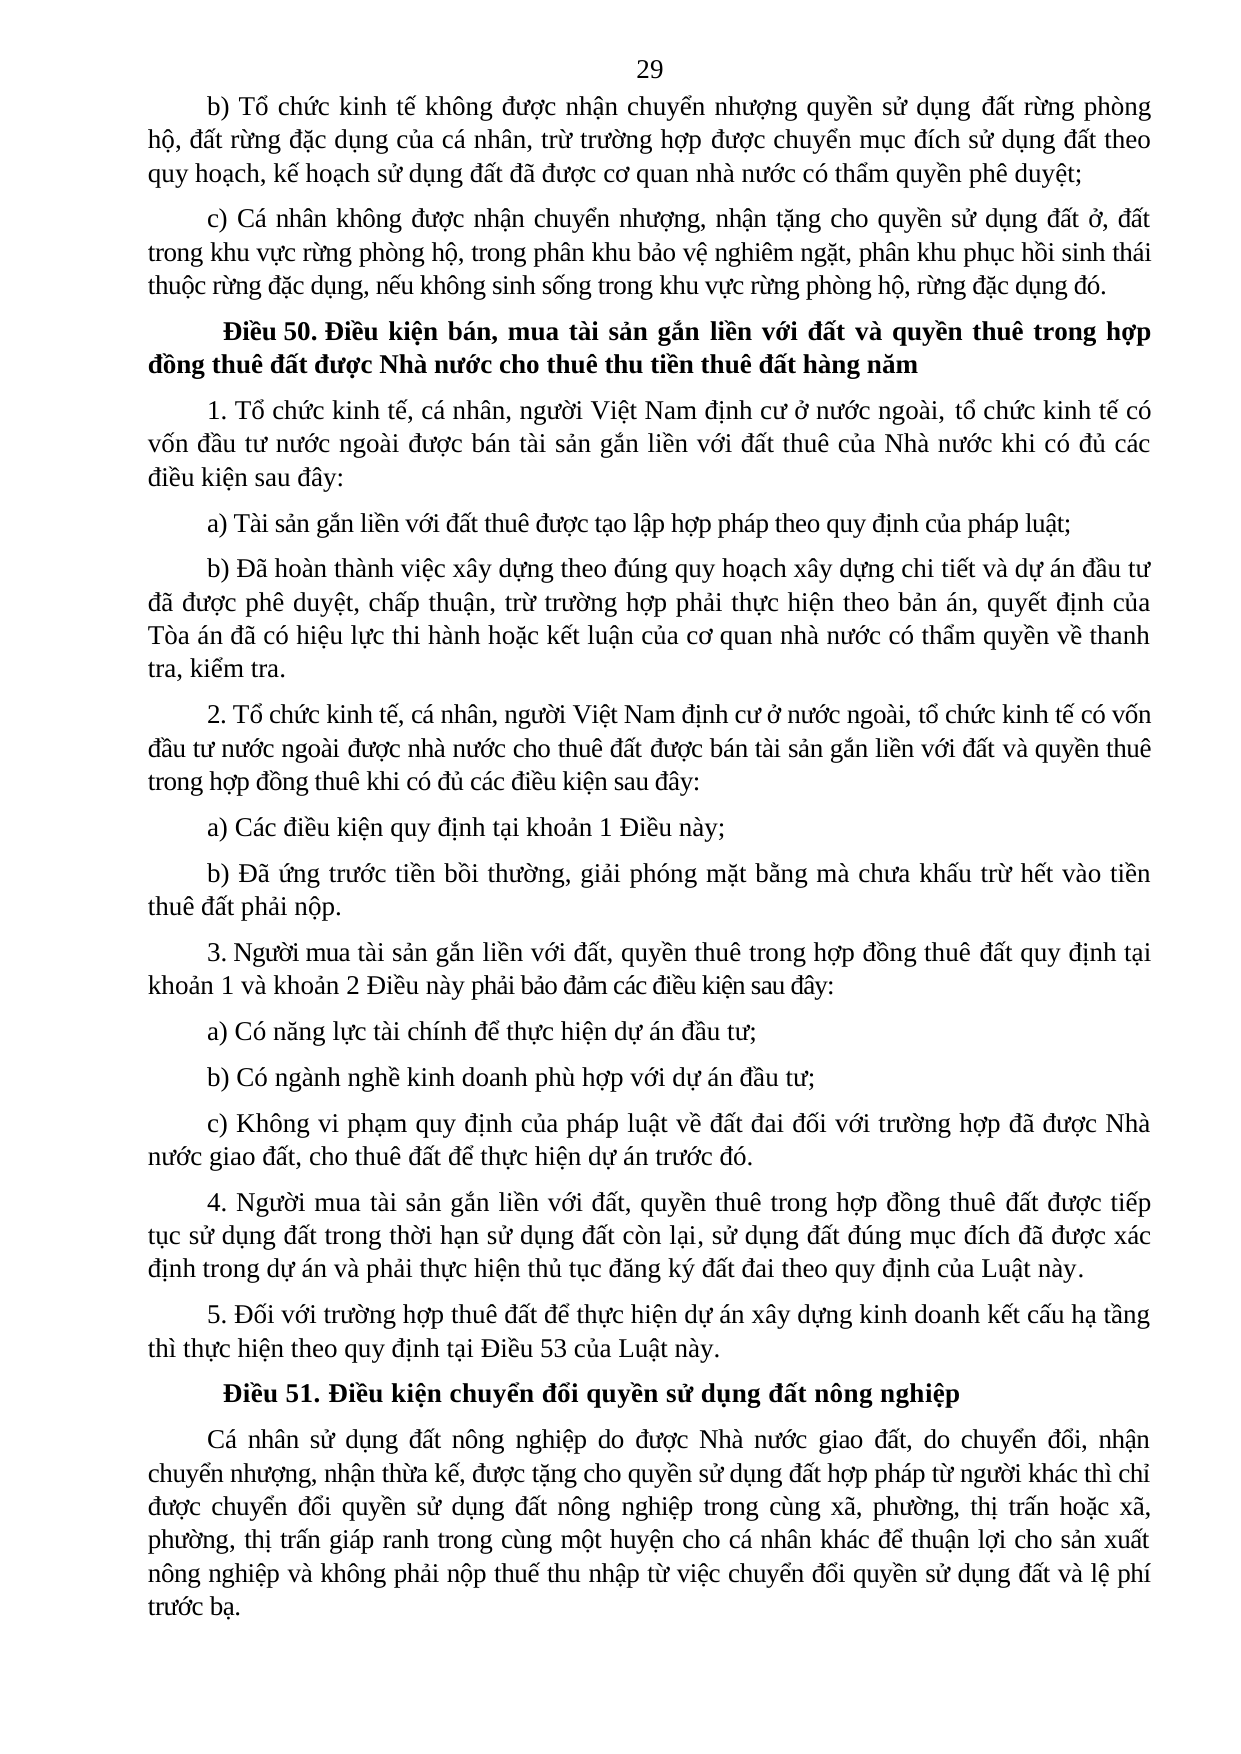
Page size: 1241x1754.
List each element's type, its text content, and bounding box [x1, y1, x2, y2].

text a) Tài sản gắn liền với đất thuê được tạo lập hợp pháp theo quy định của pháp luật; [148, 505, 1152, 539]
text c) Cá nhân không được nhận chuyển nhượng, nhận tặng cho quyền sử dụng đất ở, đất trong khu vực rừng phòng hộ, trong phân khu bảo vệ nghiêm ngặt, phân khu phục hồi sinh thái thuộc rừng đặc dụng, nếu không sinh sống trong khu vực rừng phòng hộ, rừng đặc dụng đó. [148, 201, 1152, 301]
text b) Đã ứng trước tiền bồi thường, giải phóng mặt bằng mà chưa khấu trừ hết vào tiền thuê đất phải nộp. [148, 855, 1152, 922]
text 2. Tổ chức kinh tế, cá nhân, người Việt Nam định cư ở nước ngoài, tổ chức kinh tế có vốn đầu tư nước ngoài được nhà nước cho thuê đất được bán tài sản gắn liền với đất và quyền thuê trong hợp đồng thuê khi có đủ các điều kiện sau đây: [148, 697, 1152, 797]
text 4. Người mua tài sản gắn liền với đất, quyền thuê trong hợp đồng thuê đất được tiếp tục sử dụng đất trong thời hạn sử dụng đất còn lại, sử dụng đất đúng mục đích đã được xác định trong dự án và phải thực hiện thủ tục đăng ký đất đai theo quy định của Luật này. [148, 1184, 1152, 1284]
text Cá nhân sử dụng đất nông nghiệp do được Nhà nước giao đất, do chuyển đổi, nhận chuyển nhượng, nhận thừa kế, được tặng cho quyền sử dụng đất hợp pháp từ người khác thì chỉ được chuyển đổi quyền sử dụng đất nông nghiệp trong cùng xã, phường, thị trấn hoặc xã, phường, thị trấn giáp ranh trong cùng một huyện cho cá nhân khác để thuận lợi cho sản xuất nông nghiệp và không phải nộp thuế thu nhập từ việc chuyển đổi quyền sử dụng đất và lệ phí trước bạ. [148, 1422, 1152, 1622]
text 1. Tổ chức kinh tế, cá nhân, người Việt Nam định cư ở nước ngoài, tổ chức kinh tế có vốn đầu tư nước ngoài được bán tài sản gắn liền với đất thuê của Nhà nước khi có đủ các điều kiện sau đây: [148, 393, 1152, 493]
text b) Tổ chức kinh tế không được nhận chuyển nhượng quyền sử dụng đất rừng phòng hộ, đất rừng đặc dụng của cá nhân, trừ trường hợp được chuyển mục đích sử dụng đất theo quy hoạch, kế hoạch sử dụng đất đã được cơ quan nhà nước có thẩm quyền phê duyệt; [148, 89, 1152, 189]
text b) Đã hoàn thành việc xây dựng theo đúng quy hoạch xây dựng chi tiết và dự án đầu tư đã được phê duyệt, chấp thuận, trừ trường hợp phải thực hiện theo bản án, quyết định của Tòa án đã có hiệu lực thi hành hoặc kết luận của cơ quan nhà nước có thẩm quyền về thanh tra, kiểm tra. [148, 551, 1152, 684]
text c) Không vi phạm quy định của pháp luật về đất đai đối với trường hợp đã được Nhà nước giao đất, cho thuê đất để thực hiện dự án trước đó. [148, 1105, 1152, 1172]
text a) Các điều kiện quy định tại khoản 1 Điều này; [148, 809, 1152, 843]
list Điều kiện bán, mua tài sản gắn liền với đất và quyền thuê trong hợp đồng thuê đất được Nhà nước cho thuê thu tiền thuê đất hàng năm [148, 314, 1152, 380]
text b) Có ngành nghề kinh doanh phù hợp với dự án đầu tư; [148, 1059, 1152, 1093]
text 3. Người mua tài sản gắn liền với đất, quyền thuê trong hợp đồng thuê đất quy định tại khoản 1 và khoản 2 Điều này phải bảo đảm các điều kiện sau đây: [148, 934, 1152, 1001]
text a) Có năng lực tài chính để thực hiện dự án đầu tư; [148, 1014, 1152, 1047]
list Điều kiện chuyển đổi quyền sử dụng đất nông nghiệp [148, 1376, 1152, 1409]
text 5. Đối với trường hợp thuê đất để thực hiện dự án xây dựng kinh doanh kết cấu hạ tầng thì thực hiện theo quy định tại Điều 53 của Luật này. [148, 1297, 1152, 1364]
